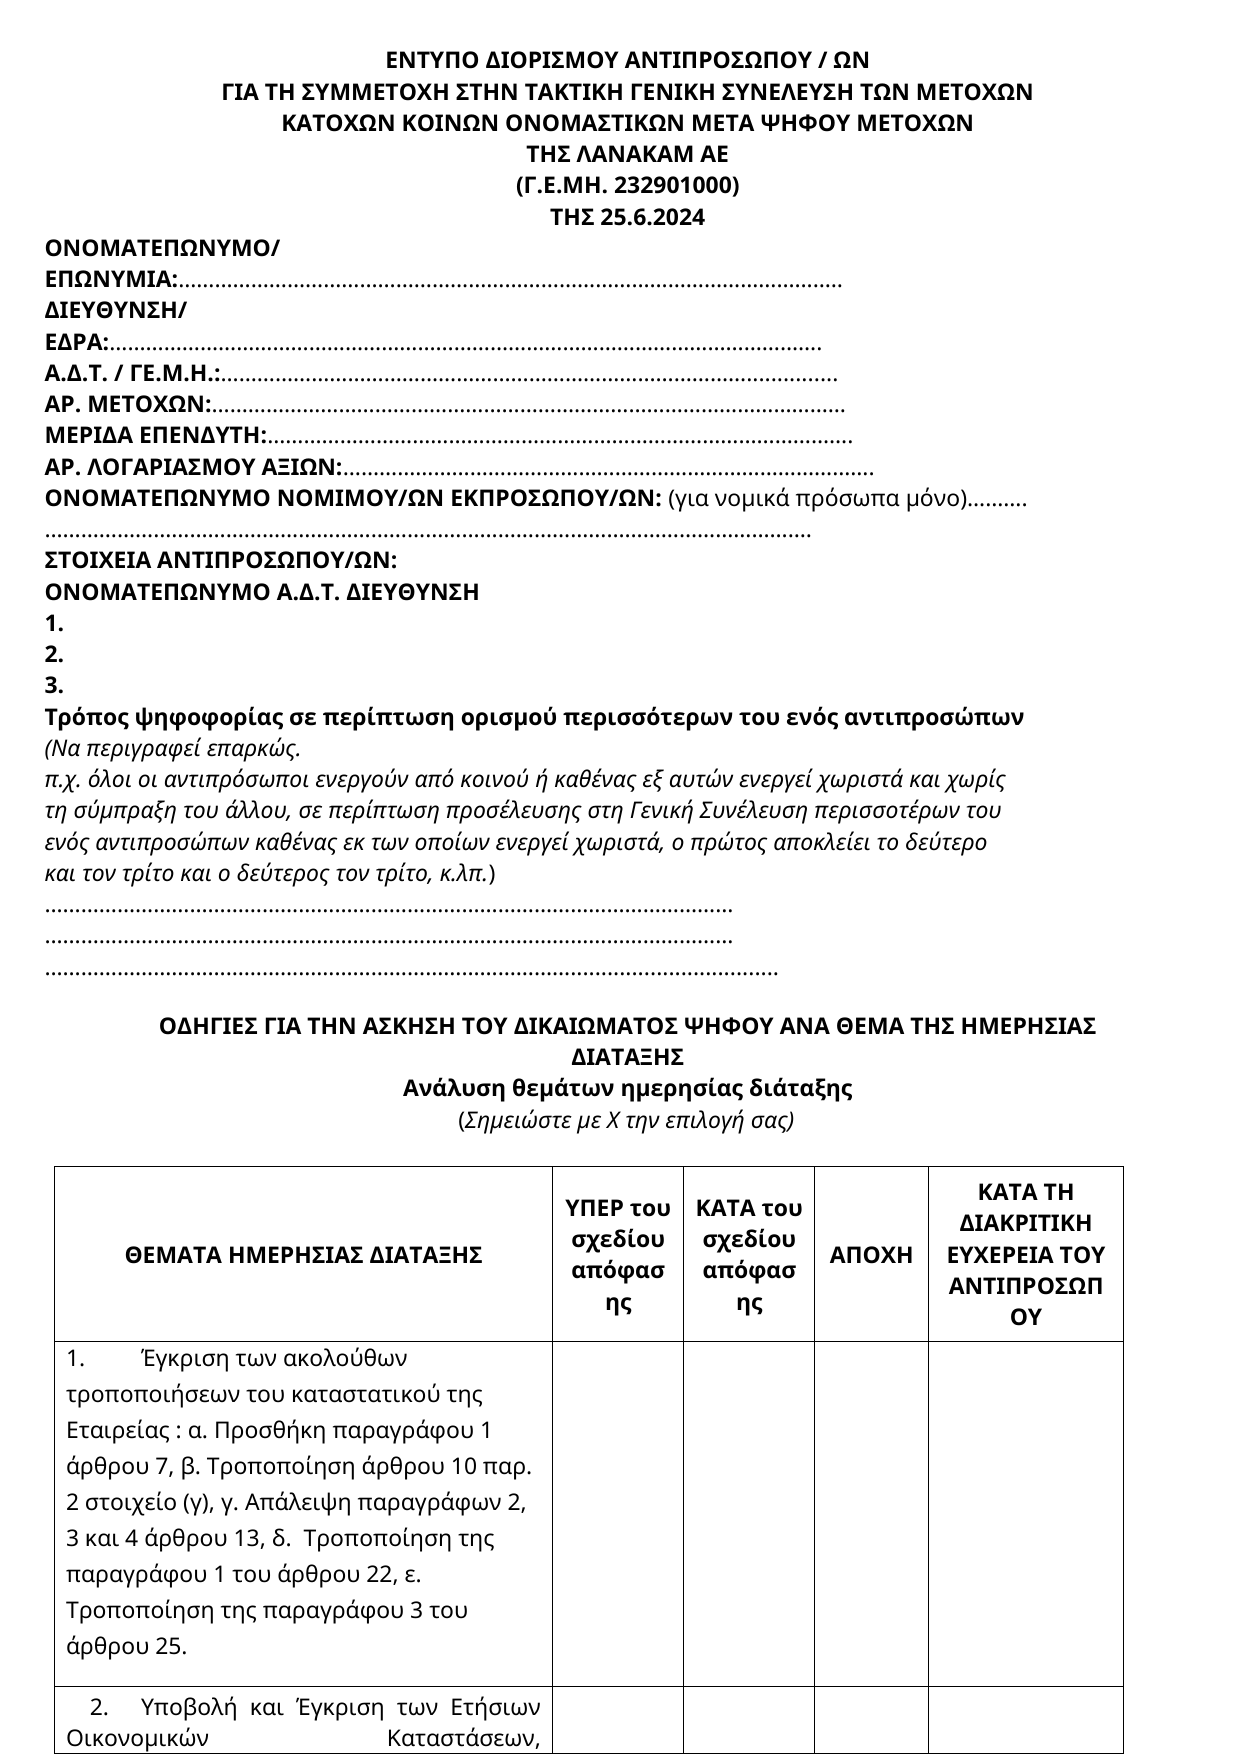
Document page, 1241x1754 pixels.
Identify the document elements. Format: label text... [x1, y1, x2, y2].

table_cell 1. Έγκριση των ακολούθων τροποποιήσεων του καταστατικού της Εταιρείας : α. Προσθήκη παραγράφου 1 άρθρου 7, β. Τροποποίηση άρθρου 10 παρ. 2 στοιχείο (γ), γ. Απάλειψη παραγράφων 2, 3 και 4 άρθρου 13, δ. Τροποποίηση της παραγράφου 1 του άρθρου 22, ε. Τροποποίηση της παραγράφου 3 του άρθρου 25. [55, 1342, 552, 1686]
text (Γ.Ε.ΜΗ. 232901000) [44, 169, 1211, 201]
text …………………………………………………………………………….................................. [44, 951, 1211, 1010]
text Τρόπος ψηφοφορίας σε περίπτωση ορισμού περισσότερων του ενός αντιπροσώπων [44, 701, 1211, 732]
text ΓΙΑ ΤΗ ΣΥΜΜΕΤΟΧΗ ΣΤΗΝ ΤΑΚΤΙΚΗ ΓΕΝΙΚΗ ΣΥΝΕΛΕΥΣΗ ΤΩΝ ΜΕΤΟΧΩΝ [44, 76, 1211, 107]
text …………………………………………………………………………………………………… [44, 919, 1211, 951]
text ΔΙΕΥΘΥΝΣΗ/ [44, 294, 1211, 326]
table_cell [55, 1687, 552, 1753]
table_cell [684, 1342, 814, 1686]
table_header ΚΑΤΑ ΤΗ ΔΙΑΚΡΙΤΙΚΗ ΕΥΧΕΡΕΙΑ ΤΟΥ ΑΝΤΙΠΡΟΣΩΠΟΥ [929, 1167, 1123, 1341]
table_header ΘΕΜΑΤΑ ΗΜΕΡΗΣΙΑΣ ΔΙΑΤΑΞΗΣ [55, 1167, 552, 1341]
text π.χ. όλοι οι αντιπρόσωποι ενεργούν από κοινού ή καθένας εξ αυτών ενεργεί χωριστά και χωρίς [44, 763, 1211, 794]
text ενός αντιπροσώπων καθένας εκ των οποίων ενεργεί χωριστά, ο πρώτος αποκλείει το δεύτερο [44, 826, 1211, 857]
text …………………………………………………………………………………………………… [44, 888, 1211, 919]
text ΜΕΡΙΔΑ ΕΠΕΝΔΥΤΗ:……………………………………………………………………………………. [44, 419, 1211, 451]
text τη σύμπραξη του άλλου, σε περίπτωση προσέλευσης στη Γενική Συνέλευση περισσοτέρων του [44, 794, 1211, 826]
text ΑΡ. ΛΟΓΑΡΙΑΣΜΟΥ ΑΞΙΩΝ:……………………………………………………………………………. [44, 451, 1211, 482]
text ΟΔΗΓΙΕΣ ΓΙΑ ΤΗΝ ΑΣΚΗΣΗ ΤΟΥ ΔΙΚΑΙΩΜΑΤΟΣ ΨΗΦΟΥ ΑΝΑ ΘΕΜΑ ΤΗΣ ΗΜΕΡΗΣΙΑΣ [44, 1010, 1211, 1041]
text ΤΗΣ 25.6.2024 [44, 201, 1211, 232]
table_header ΚΑΤΑ του σχεδίου απόφασης [684, 1167, 814, 1341]
text ΟΝΟΜΑΤΕΠΩΝΥΜΟ ΝΟΜΙΜΟΥ/ΩΝ ΕΚΠΡΟΣΩΠΟΥ/ΩΝ: (για νομικά πρόσωπα μόνο)………. [44, 482, 1211, 513]
text ΕΠΩΝΥΜΙΑ:……………………………………………………………………………………………….. [44, 263, 1211, 294]
text ΟΝΟΜΑΤΕΠΩΝΥΜΟ/ [44, 232, 1211, 263]
text ΕΔΡΑ:………………………………………………………………………………………………………. [44, 326, 1211, 357]
table_cell [553, 1342, 683, 1686]
table_header ΥΠΕΡ του σχεδίου απόφασης [553, 1167, 683, 1341]
text ΚΑΤΟΧΩΝ ΚΟΙΝΩΝ ΟΝΟΜΑΣΤΙΚΩΝ ΜΕΤΑ ΨΗΦΟΥ ΜΕΤΟΧΩΝ [44, 107, 1211, 138]
table_cell [929, 1687, 1123, 1753]
table_cell [684, 1687, 814, 1753]
text ΕΝΤΥΠΟ ΔΙΟΡΙΣΜΟΥ ΑΝΤΙΠΡΟΣΩΠΟΥ / ΩΝ [44, 44, 1211, 76]
text 1. [44, 607, 1211, 638]
text 2. [44, 638, 1211, 669]
table_cell [815, 1687, 928, 1753]
text ΔΙΑΤΑΞΗΣ [44, 1041, 1211, 1072]
text (Να περιγραφεί επαρκώς. [44, 732, 1211, 763]
table_cell [553, 1687, 683, 1753]
text Α.Δ.Τ. / ΓΕ.Μ.Η.:……………………………………………………………………………............... [44, 357, 1211, 388]
text 3. [44, 669, 1211, 701]
text Ανάλυση θεμάτων ημερησίας διάταξης [44, 1072, 1211, 1104]
text ………………………………………………………………………………………………………………. [44, 513, 1211, 544]
text (Σημειώστε με Χ την επιλογή σας) [44, 1104, 1211, 1135]
table_cell [815, 1342, 928, 1686]
text ΑΡ. ΜΕΤΟΧΩΝ:…………………………………………………………………………………………… [44, 388, 1211, 419]
text και τον τρίτο και ο δεύτερος τον τρίτο, κ.λπ.) [44, 857, 1211, 888]
text ΤΗΣ ΛΑΝΑΚΑΜ ΑΕ [44, 138, 1211, 169]
table_header ΑΠΟΧΗ [815, 1167, 928, 1341]
table_cell [929, 1342, 1123, 1686]
text ΣΤΟΙΧΕΙΑ ΑΝΤΙΠΡΟΣΩΠΟΥ/ΩΝ: [44, 544, 1211, 576]
text ΟΝΟΜΑΤΕΠΩΝΥΜΟ Α.Δ.Τ. ΔΙΕΥΘΥΝΣΗ [44, 576, 1211, 607]
